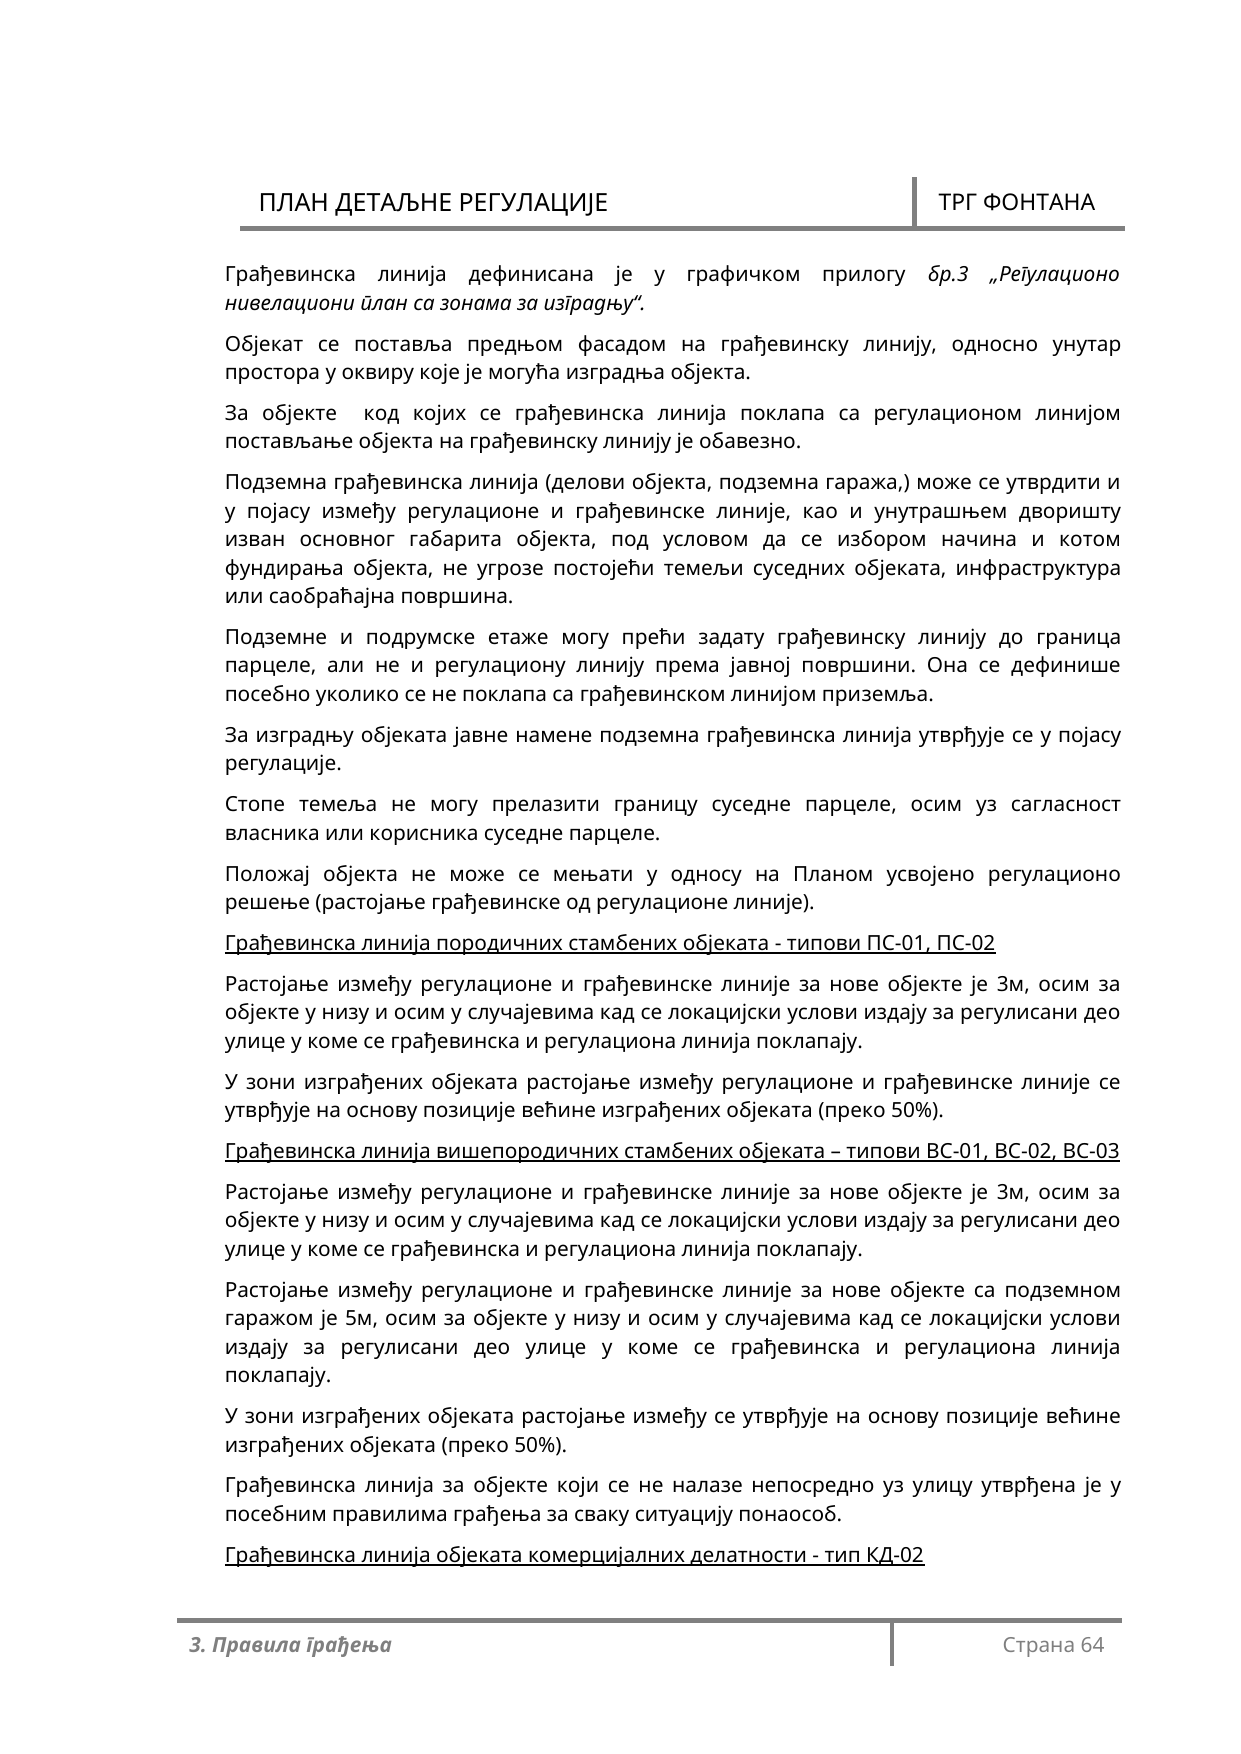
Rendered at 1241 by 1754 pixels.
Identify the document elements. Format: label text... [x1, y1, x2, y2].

text Растојање између регулационе и грађевинске линије за нове објекте са подземном гаражом је 5м, осим за објекте у низу и осим у случајевима кад се локацијски услови издају за регулисани део улице у коме се грађевинска и регулациона линија поклапају. [224, 1275, 1122, 1389]
text Подземне и подрумске етаже могу прећи задату грађевинску линију до граница парцеле, али не и регулациону линију према јавној површини. Она се дефинише посебно уколико се не поклапа са грађевинском линијом приземља. [224, 622, 1122, 707]
text Грађевинска линија објеката комерцијалних делатности - тип КД-02 [224, 1540, 1122, 1568]
text Подземна грађевинска линија (делови објекта, подземна гаража,) може се утврдити и у појасу између регулационе и грађевинске линије, као и унутрашњем дворишту изван основног габарита објекта, под условом да се избором начина и котом фундирања објекта, не угрозе постојећи темељи суседних објеката, инфраструктура или саобраћајна површина. [224, 467, 1122, 610]
text Положај објекта не може се мењати у односу на Планом усвојено регулационо решење (растојање грађевинске од регулационе линије). [224, 859, 1122, 916]
text За изградњу објеката јавне намене подземна грађевинска линија утврђује се у појасу регулације. [224, 720, 1122, 777]
text Растојање између регулационе и грађевинске линије за нове објекте је 3м, осим за објекте у низу и осим у случајевима кад се локацијски услови издају за регулисани део улице у коме се грађевинска и регулациона линија поклапају. [224, 969, 1122, 1054]
text У зони изграђених објеката растојање између се утврђује на основу позиције већине изграђених објеката (преко 50%). [224, 1401, 1122, 1458]
text Грађевинска линија породичних стамбених објеката - типови ПС-01, ПС-02 [224, 928, 1122, 957]
text За објекте код којих се грађевинска линија поклапа са регулационом линијом постављање објекта на грађевинску линију је обавезно. [224, 398, 1122, 455]
text Објекат се поставља предњом фасадом на грађевинску линију, односно унутар простора у оквиру које је могућа изградња објекта. [224, 329, 1122, 386]
text Грађевинска линија за објекте који се не налазе непосредно уз улицу утврђена је у посебним правилима грађења за сваку ситуацију понаособ. [224, 1471, 1122, 1527]
text Растојање између регулационе и грађевинске линије за нове објекте је 3м, осим за објекте у низу и осим у случајевима кад се локацијски услови издају за регулисани део улице у коме се грађевинска и регулациона линија поклапају. [224, 1177, 1122, 1262]
text У зони изграђених објеката растојање између регулационе и грађевинске линије се утврђује на основу позиције већине изграђених објеката (преко 50%). [224, 1067, 1122, 1124]
text Грађевинска линија дефинисана је у графичком прилогу бр.3 „Регулационо нивелациони план са зонама за изградњу“. [224, 259, 1122, 316]
text Грађевинска линија вишепородичних стамбених објеката – типови ВС-01, ВС-02, ВС-03 [224, 1136, 1122, 1165]
text Стопе темеља не могу прелазити границу суседне парцеле, осим уз сагласност власника или корисника суседне парцеле. [224, 789, 1122, 846]
